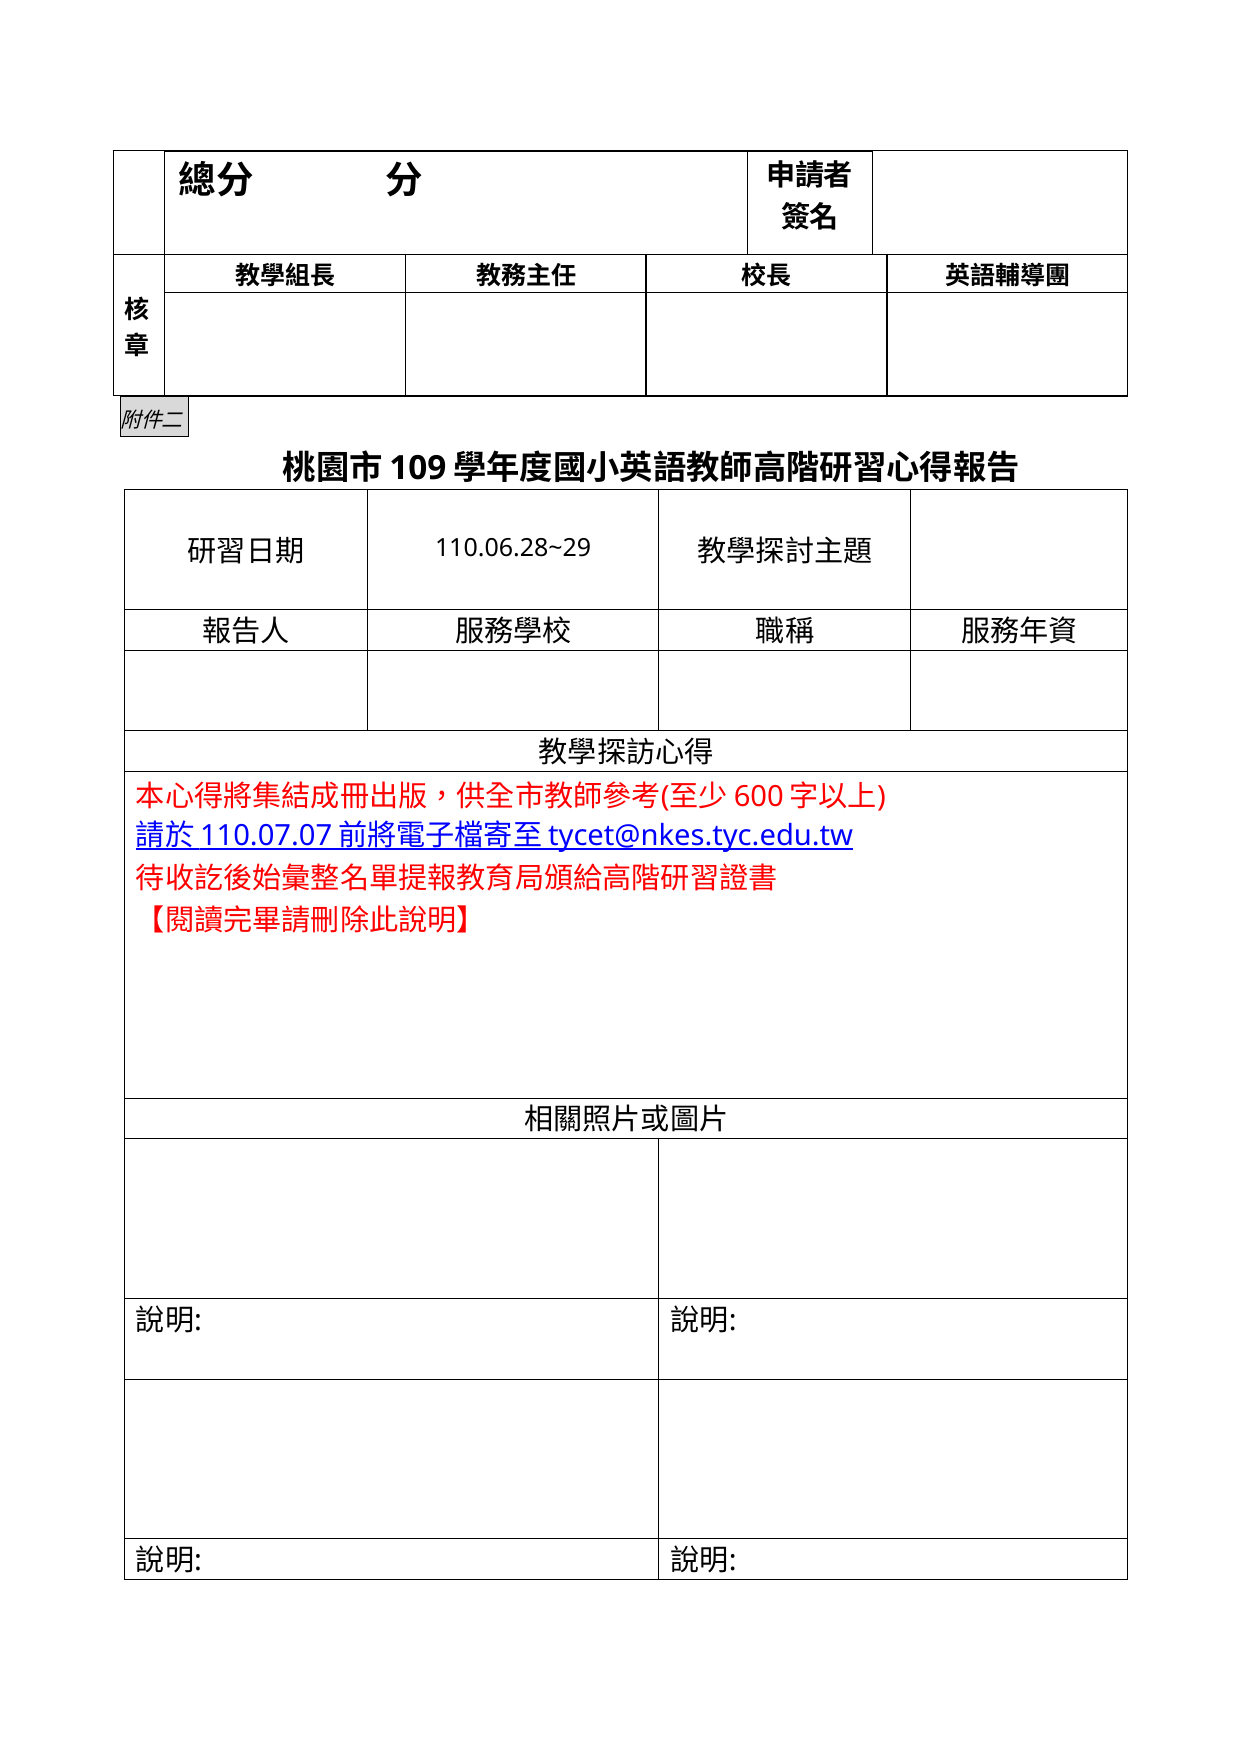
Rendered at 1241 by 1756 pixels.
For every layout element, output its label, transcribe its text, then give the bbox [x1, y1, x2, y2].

table_header 研習日期 [125, 490, 367, 609]
table_cell [659, 1380, 1127, 1538]
table_cell [165, 293, 405, 395]
table_cell 說明: [659, 1539, 1127, 1579]
table_cell [125, 651, 367, 730]
table_cell 校長 [647, 255, 886, 292]
table_cell [911, 651, 1127, 730]
table_cell 英語輔導團 [888, 255, 1127, 292]
table_cell 教學探訪心得 [125, 731, 1127, 771]
table_cell 核章 [114, 255, 164, 395]
table_cell [659, 651, 910, 730]
table_cell 申請者 簽名 [748, 152, 872, 254]
table_cell 說明: [125, 1539, 658, 1579]
table_cell 教務主任 [406, 255, 645, 292]
table_cell 教學組長 [165, 255, 405, 292]
table_cell 本心得將集結成冊出版，供全市教師參考(至少600字以上) 請於110.07.07前將電子檔寄至tycet@nkes.tyc.edu.tw 待收訖後始彙整名單提報教育局頒給高階研習證書 【閱讀完畢請刪除此說明】 [125, 772, 1127, 1098]
table_cell 服務學校 [368, 610, 658, 650]
table_header 教學探討主題 [659, 490, 910, 609]
table_cell [125, 1139, 658, 1298]
table_cell [647, 293, 886, 395]
table_cell [125, 1380, 658, 1538]
table_cell 說明: [659, 1299, 1127, 1378]
text 桃園市109學年度國小英語教師高階研習心得報告 [174, 441, 1128, 489]
table_cell [406, 293, 645, 395]
table_cell 報告人 [125, 610, 367, 650]
table_cell [873, 151, 1127, 254]
table_cell 總分 分 [165, 152, 747, 254]
table_cell [659, 1139, 1127, 1298]
table_cell 服務年資 [911, 610, 1127, 650]
table_cell 職稱 [659, 610, 910, 650]
table_cell 相關照片或圖片 [125, 1099, 1127, 1138]
table_header [911, 490, 1127, 609]
table_cell 說明: [125, 1299, 658, 1378]
table_cell [888, 293, 1127, 395]
table_cell [368, 651, 658, 730]
table_header 110.06.28~29 [368, 490, 658, 609]
